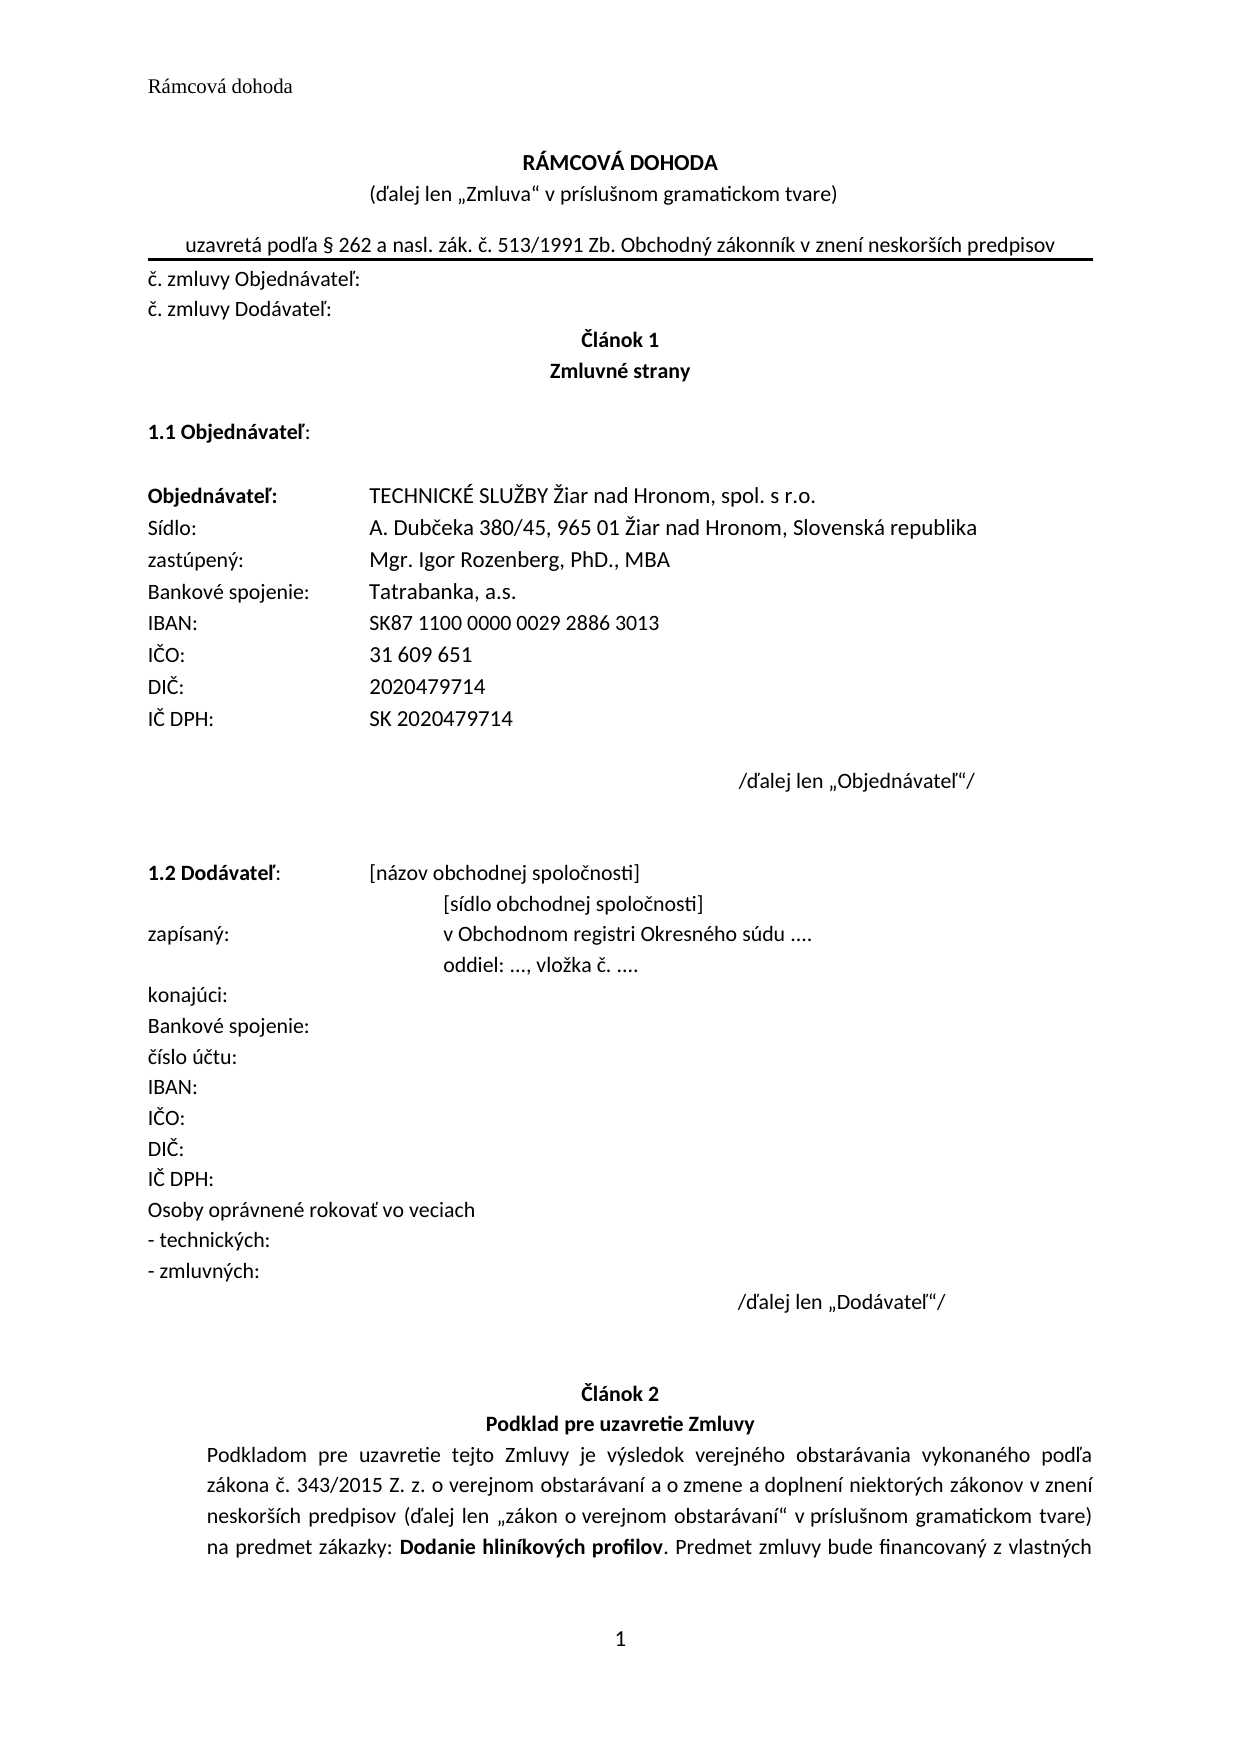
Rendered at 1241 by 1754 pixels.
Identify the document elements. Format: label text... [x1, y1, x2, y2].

text IČO: [148, 1104, 1093, 1131]
text Bankové spojenie: Tatrabanka, a.s. [148, 577, 1093, 605]
text uzavretá podľa § 262 a nasl. zák. č. 513/1991 Zb. Obchodný zákonník v znení neskorších predpisov [148, 231, 1093, 258]
text 1.1 Objednávateľ: [148, 418, 1093, 445]
text IBAN: [148, 1073, 1093, 1100]
text - technických: [148, 1227, 1093, 1253]
text DIČ: [148, 1135, 1093, 1161]
subtitle RÁMCOVÁ DOHODA [148, 148, 1093, 176]
text DIČ: 2020479714 [148, 672, 1093, 700]
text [207, 1441, 1093, 1559]
text konajúci: [148, 982, 1093, 1008]
text IBAN: SK87 1100 0000 0029 2886 3013 [148, 609, 1093, 636]
text zapísaný: v Obchodnom registri Okresného súdu .... [148, 920, 1093, 947]
text IČ DPH: SK 2020479714 [148, 704, 1093, 732]
text zastúpený: Mgr. Igor Rozenberg, PhD., MBA [148, 545, 1093, 573]
text Článok 1 [148, 326, 1093, 353]
text Objednávateľ: TECHNICKÉ SLUŽBY Žiar nad Hronom, spol. s r.o. [148, 481, 1093, 509]
text číslo účtu: [148, 1043, 1093, 1069]
text č. zmluvy Objednávateľ: [148, 265, 1093, 292]
text - zmluvných: [148, 1257, 1093, 1284]
text /ďalej len „Dodávateľ“/ [664, 1288, 1093, 1314]
text Článok 2 [148, 1380, 1093, 1406]
text [sídlo obchodnej spoločnosti] [148, 890, 1093, 916]
text Bankové spojenie: [148, 1012, 1093, 1039]
text /ďalej len „Objednávateľ“/ [148, 767, 1093, 794]
text Sídlo: A. Dubčeka 380/45, 965 01 Žiar nad Hronom, Slovenská republika [148, 513, 1093, 541]
text Zmluvné strany [148, 357, 1093, 383]
text Osoby oprávnené rokovať vo veciach [148, 1196, 1093, 1223]
text IČ DPH: [148, 1165, 1093, 1192]
text č. zmluvy Dodávateľ: [148, 296, 1093, 322]
text IČO: 31 609 651 [148, 640, 1093, 668]
text (ďalej len „Zmluva“ v príslušnom gramatickom tvare) [148, 180, 1093, 206]
text oddiel: ..., vložka č. .... [148, 951, 1093, 978]
text Podklad pre uzavretie Zmluvy [148, 1410, 1093, 1437]
text 1.2 Dodávateľ: [názov obchodnej spoločnosti] [148, 859, 1093, 886]
